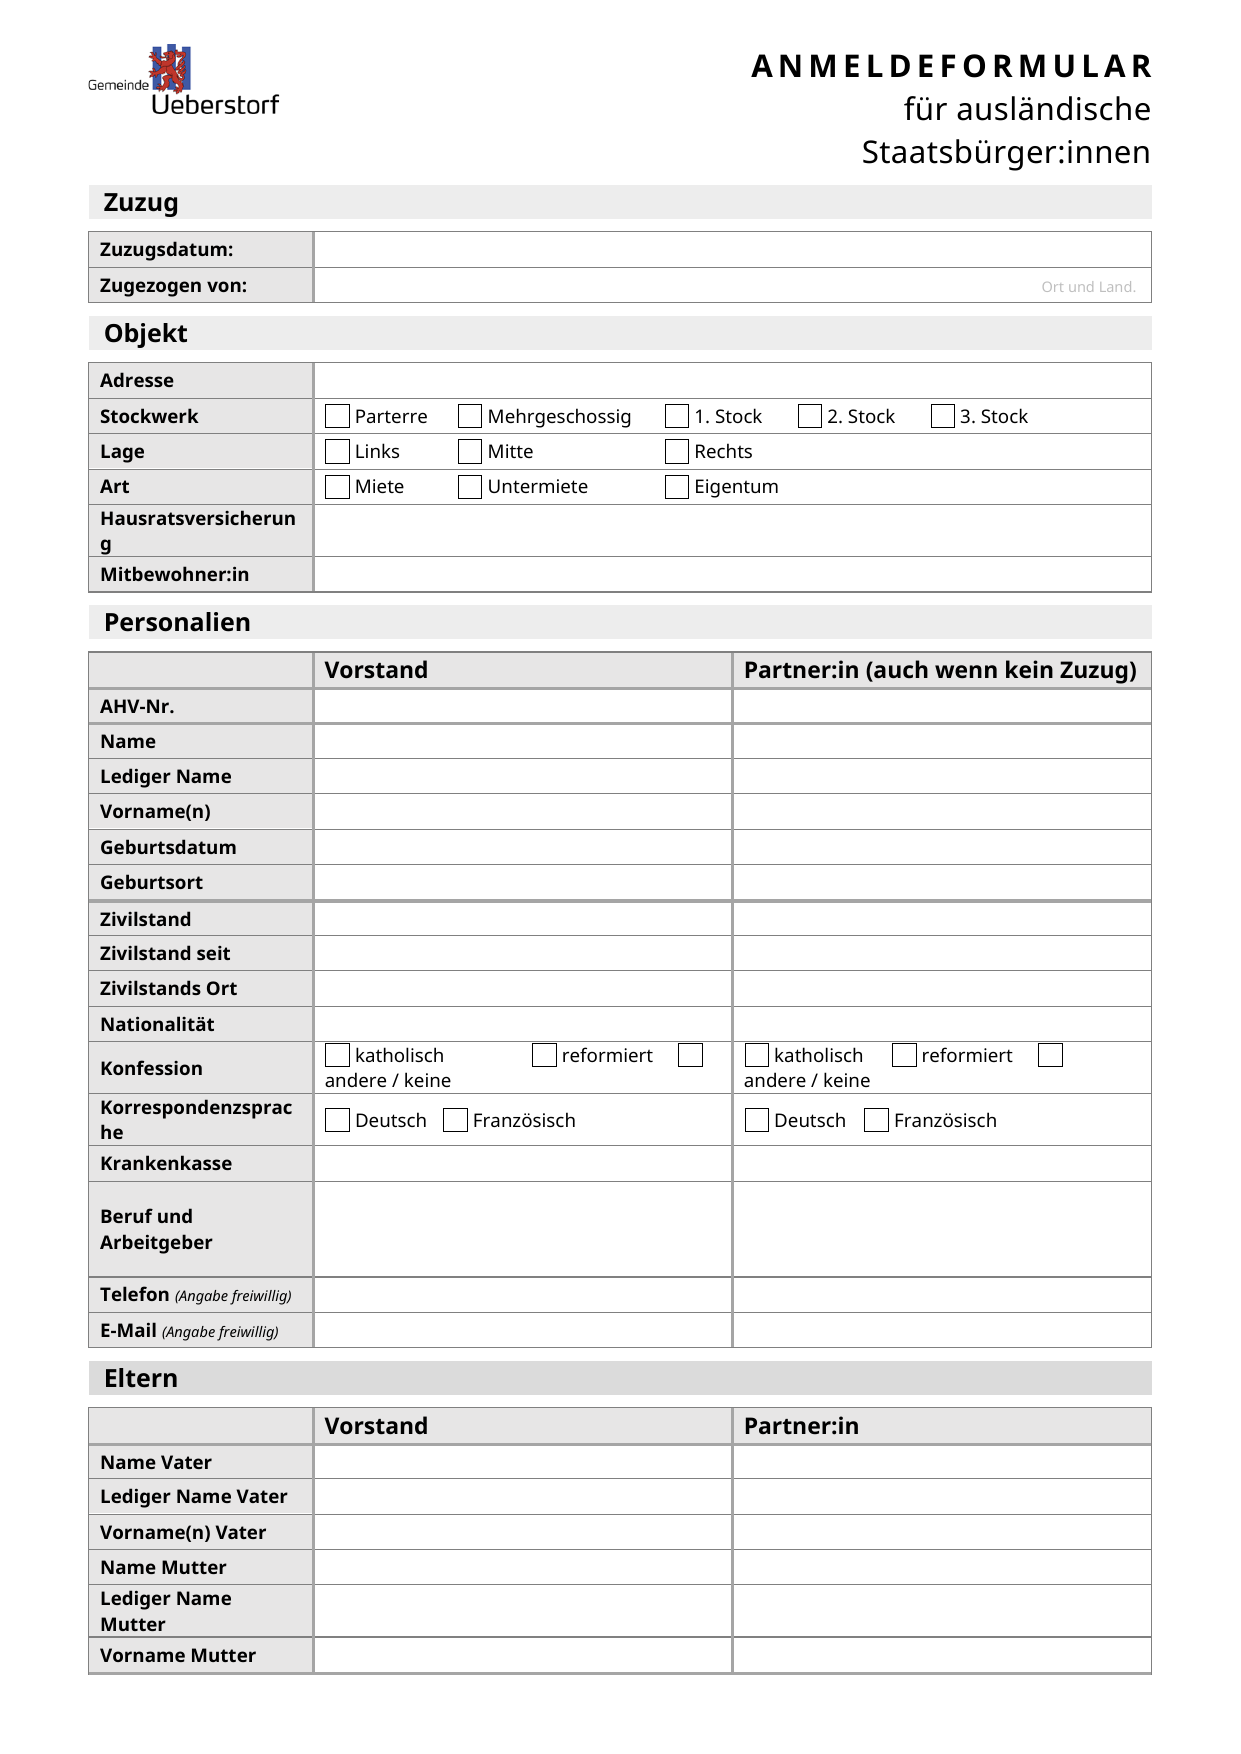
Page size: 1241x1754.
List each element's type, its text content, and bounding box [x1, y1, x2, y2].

text Personalien [89, 605, 1152, 639]
table_cell [315, 794, 731, 828]
table_cell [734, 971, 1151, 1006]
table_cell [734, 1515, 1151, 1549]
table_cell Links Mitte Rechts [315, 434, 1151, 468]
table_cell Vorname(n) Vater [89, 1515, 312, 1549]
table_cell Krankenkasse [89, 1146, 312, 1181]
table_cell [734, 725, 1151, 758]
table_cell [734, 690, 1151, 722]
table_header [89, 1408, 312, 1443]
table_cell [315, 1446, 731, 1478]
table_cell Nationalität [89, 1007, 312, 1041]
table_cell Name Vater [89, 1446, 312, 1478]
table_cell [315, 1007, 731, 1041]
table_header [89, 653, 312, 687]
table_cell Lage [89, 434, 312, 468]
table_cell [734, 1446, 1151, 1478]
text Objekt [89, 316, 1152, 350]
table_cell Geburtsort [89, 865, 312, 899]
table_cell Lediger Name Vater [89, 1479, 312, 1513]
text Eltern [89, 1361, 1152, 1395]
table_cell [315, 936, 731, 970]
table_cell Art [89, 470, 312, 504]
table_cell [315, 1479, 731, 1513]
table_cell [315, 1515, 731, 1549]
table_cell Geburtsdatum [89, 830, 312, 864]
table_cell [315, 1182, 731, 1276]
table_cell [734, 865, 1151, 899]
table_cell [315, 505, 1151, 556]
table_cell [315, 1638, 731, 1672]
table_cell Ort und Land. [315, 268, 1151, 302]
table_cell [734, 1479, 1151, 1513]
table_cell katholisch reformiert andere / keine [315, 1042, 731, 1093]
table_cell [315, 690, 731, 722]
table_header Adresse [89, 363, 312, 398]
table_cell Lediger Name [89, 759, 312, 793]
table_header Partner:in [734, 1408, 1151, 1443]
table_cell [734, 936, 1151, 970]
table_cell [734, 794, 1151, 828]
table_cell [315, 557, 1151, 591]
table_cell [734, 1585, 1151, 1636]
table_header [315, 232, 1151, 267]
table_cell Vorname(n) [89, 794, 312, 828]
table_cell Korrespondenzsprache [89, 1094, 312, 1145]
table_cell AHV-Nr. [89, 690, 312, 722]
table_cell [734, 1550, 1151, 1584]
table_cell [315, 903, 731, 935]
table_cell Stockwerk [89, 399, 312, 433]
table_cell [734, 1638, 1151, 1672]
table_cell [315, 1278, 731, 1312]
table_header Vorstand [315, 653, 731, 687]
table_cell [315, 1313, 731, 1347]
table_cell Konfession [89, 1042, 312, 1093]
table_cell [734, 759, 1151, 793]
table_header Partner:in (auch wenn kein Zuzug) [734, 653, 1151, 687]
table_cell Hausratsversicherung [89, 505, 312, 556]
table_cell Zugezogen von: [89, 268, 312, 302]
table_cell katholisch reformiert andere / keine [734, 1042, 1151, 1093]
table_cell Zivilstand seit [89, 936, 312, 970]
table_cell Lediger Name Mutter [89, 1585, 312, 1636]
table_cell Mitbewohner:in [89, 557, 312, 591]
picture [88, 44, 280, 114]
table_cell Name Mutter [89, 1550, 312, 1584]
table_cell [315, 1550, 731, 1584]
table_cell E-Mail (Angabe freiwillig) [89, 1313, 312, 1347]
table_cell [734, 1146, 1151, 1181]
table_cell [315, 865, 731, 899]
table_cell Deutsch Französisch [315, 1094, 731, 1145]
table_cell [315, 759, 731, 793]
table_cell [734, 830, 1151, 864]
table_cell Vorname Mutter [89, 1638, 312, 1672]
table_cell [315, 830, 731, 864]
table_cell [315, 971, 731, 1006]
table_cell Name [89, 725, 312, 758]
table_cell [734, 1278, 1151, 1312]
text Zuzug [89, 185, 1152, 219]
table_cell [734, 1007, 1151, 1041]
table_cell [315, 1585, 731, 1636]
table_cell [734, 1313, 1151, 1347]
table_cell Beruf und Arbeitgeber [89, 1182, 312, 1276]
table_cell [315, 725, 731, 758]
table_cell Zivilstands Ort [89, 971, 312, 1006]
table_cell Telefon (Angabe freiwillig) [89, 1278, 312, 1312]
table_cell [734, 1182, 1151, 1276]
table_cell Deutsch Französisch [734, 1094, 1151, 1145]
table_cell [734, 903, 1151, 935]
table_cell Zivilstand [89, 903, 312, 935]
table_header Vorstand [315, 1408, 731, 1443]
table_cell Parterre Mehrgeschossig 1. Stock 2. Stock 3. Stock [315, 399, 1151, 433]
table_cell [315, 1146, 731, 1181]
table_header [315, 363, 1151, 398]
table_header Zuzugsdatum: [89, 232, 312, 267]
table_cell Miete Untermiete Eigentum [315, 470, 1151, 504]
